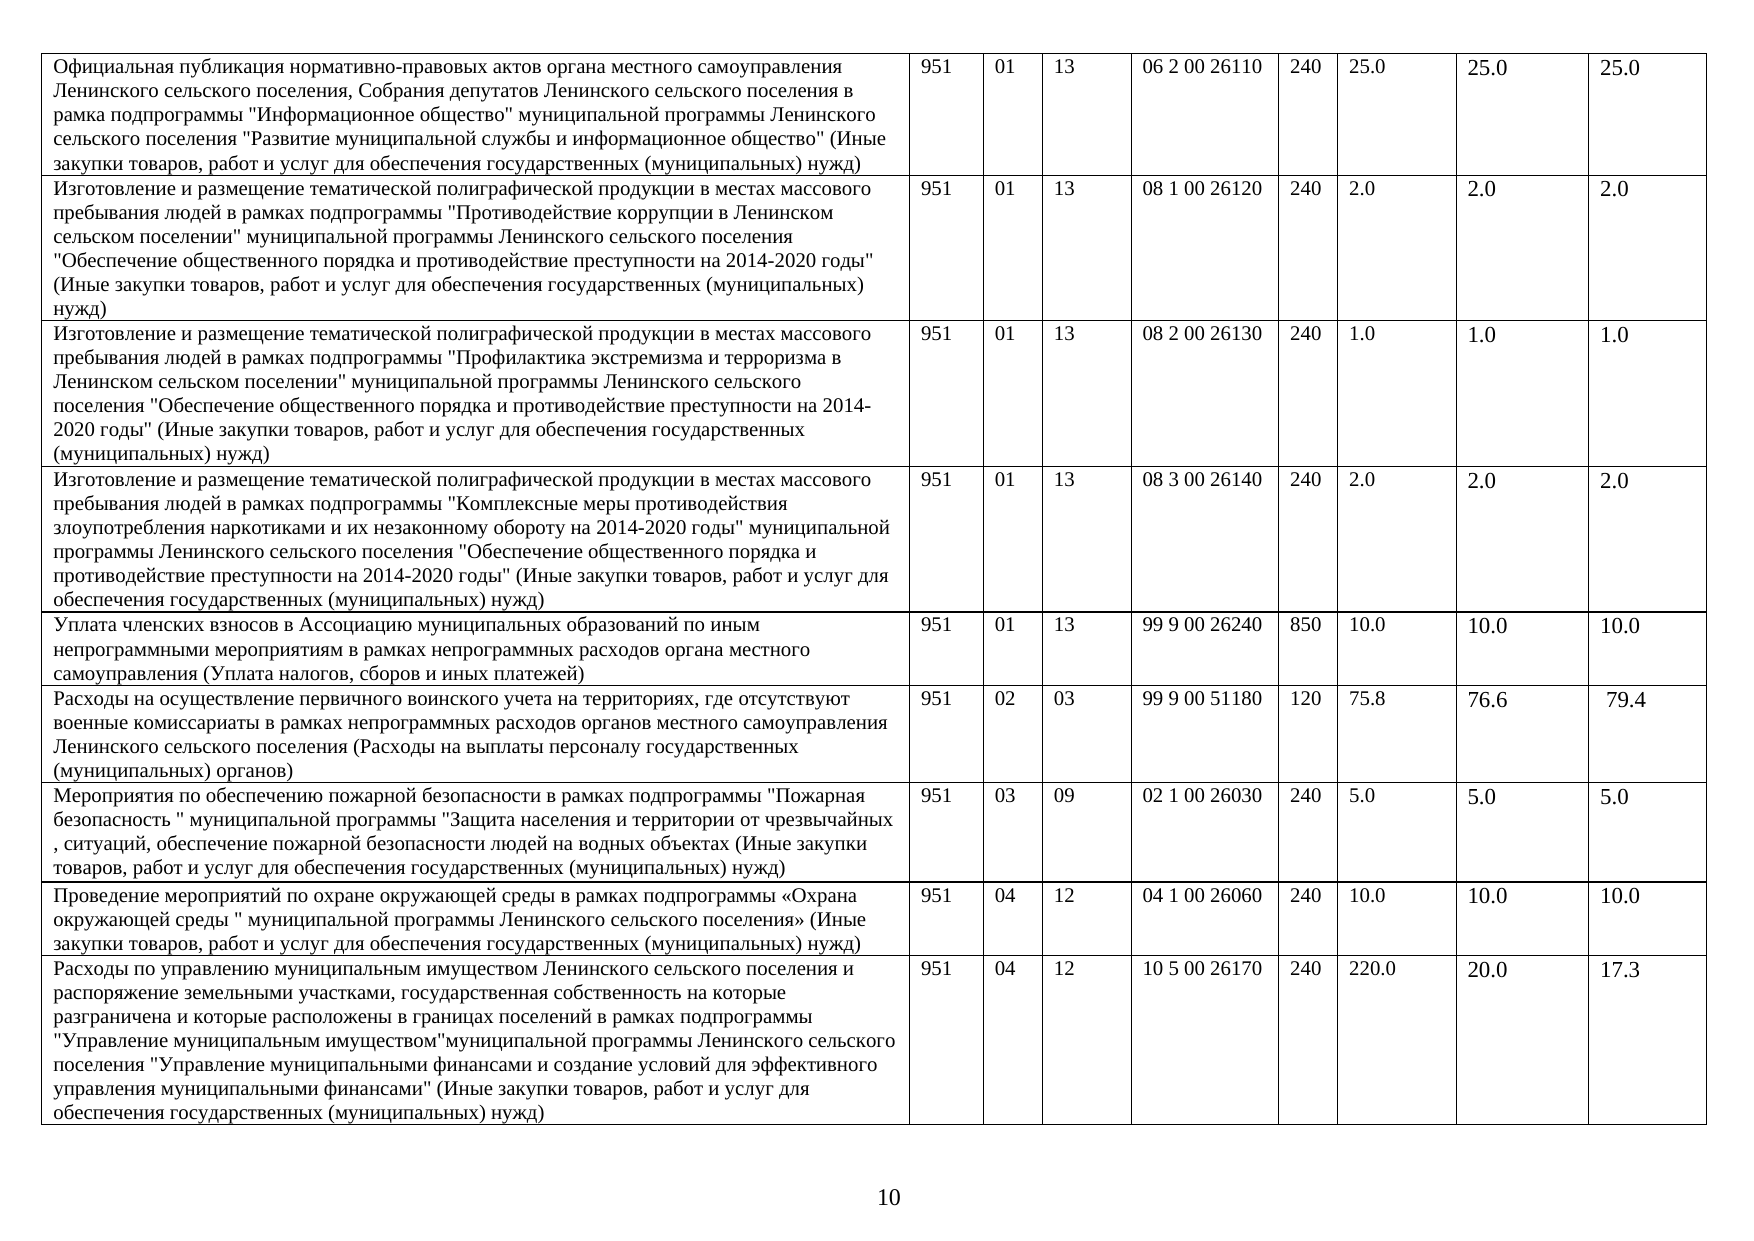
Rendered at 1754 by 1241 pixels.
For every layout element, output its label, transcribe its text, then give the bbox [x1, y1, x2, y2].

table_cell 01 [984, 54, 1042, 174]
table_cell 79.4 [1589, 686, 1706, 782]
table_cell 850 [1279, 613, 1337, 684]
table_cell 951 [910, 54, 983, 174]
table_cell 240 [1279, 467, 1337, 611]
table_cell 10.0 [1589, 883, 1706, 955]
table_cell 240 [1279, 956, 1337, 1124]
table_cell 2.0 [1457, 467, 1588, 611]
table_cell 08 1 00 26120 [1132, 176, 1278, 320]
table_cell Изготовление и размещение тематической полиграфической продукции в местах массового пребывания людей в рамках подпрограммы "Комплексные меры противодействия злоупотребления наркотиками и их незаконному обороту на 2014-2020 годы" муниципальной программы Ленинского сельского поселения "Обеспечение общественного порядка и противодействие преступности на 2014-2020 годы" (Иные закупки товаров, работ и услуг для обеспечения государственных (муниципальных) нужд) [42, 467, 909, 611]
table_cell 12 [1043, 956, 1131, 1124]
table_cell 13 [1043, 54, 1131, 174]
table_cell Расходы на осуществление первичного воинского учета на территориях, где отсутствуют военные комиссариаты в рамках непрограммных расходов органов местного самоуправления Ленинского сельского поселения (Расходы на выплаты персоналу государственных (муниципальных) органов) [42, 686, 909, 782]
table_cell 2.0 [1457, 176, 1588, 320]
table_cell Мероприятия по обеспечению пожарной безопасности в рамках подпрограммы "Пожарная безопасность " муниципальной программы "Защита населения и территории от чрезвычайных , ситуаций, обеспечение пожарной безопасности людей на водных объектах (Иные закупки товаров, работ и услуг для обеспечения государственных (муниципальных) нужд) [42, 783, 909, 881]
table_cell 06 2 00 26110 [1132, 54, 1278, 174]
table_cell 75.8 [1338, 686, 1456, 782]
table_cell 08 3 00 26140 [1132, 467, 1278, 611]
table_cell 10.0 [1457, 883, 1588, 955]
table_cell Изготовление и размещение тематической полиграфической продукции в местах массового пребывания людей в рамках подпрограммы "Профилактика экстремизма и терроризма в Ленинском сельском поселении" муниципальной программы Ленинского сельского поселения "Обеспечение общественного порядка и противодействие преступности на 2014-2020 годы" (Иные закупки товаров, работ и услуг для обеспечения государственных (муниципальных) нужд) [42, 321, 909, 466]
table_cell 01 [984, 613, 1042, 684]
table_cell 13 [1043, 613, 1131, 684]
table_cell 220.0 [1338, 956, 1456, 1124]
table_cell 10 5 00 26170 [1132, 956, 1278, 1124]
table_cell 25.0 [1457, 54, 1588, 174]
table_cell 10.0 [1338, 613, 1456, 684]
table_cell 01 [984, 321, 1042, 466]
table_cell 5.0 [1457, 783, 1588, 881]
table_cell 25.0 [1338, 54, 1456, 174]
table_cell 240 [1279, 176, 1337, 320]
table_cell 99 9 00 51180 [1132, 686, 1278, 782]
table_cell 2.0 [1589, 176, 1706, 320]
table_cell 2.0 [1338, 467, 1456, 611]
table_cell 240 [1279, 783, 1337, 881]
table_cell 02 [984, 686, 1042, 782]
table_cell 04 1 00 26060 [1132, 883, 1278, 955]
table_cell 951 [910, 613, 983, 684]
table_cell Уплата членских взносов в Ассоциацию муниципальных образований по иным непрограммными мероприятиям в рамках непрограммных расходов органа местного самоуправления (Уплата налогов, сборов и иных платежей) [42, 613, 909, 684]
table_cell 02 1 00 26030 [1132, 783, 1278, 881]
table_cell Официальная публикация нормативно-правовых актов органа местного самоуправления Ленинского сельского поселения, Собрания депутатов Ленинского сельского поселения в рамка подпрограммы "Информационное общество" муниципальной программы Ленинского сельского поселения "Развитие муниципальной службы и информационное общество" (Иные закупки товаров, работ и услуг для обеспечения государственных (муниципальных) нужд) [42, 54, 909, 174]
table_cell 240 [1279, 883, 1337, 955]
table_cell 951 [910, 883, 983, 955]
table_cell 951 [910, 686, 983, 782]
table_cell 10.0 [1589, 613, 1706, 684]
table_cell 01 [984, 467, 1042, 611]
table_cell 240 [1279, 54, 1337, 174]
table_cell 03 [1043, 686, 1131, 782]
table_cell Изготовление и размещение тематической полиграфической продукции в местах массового пребывания людей в рамках подпрограммы "Противодействие коррупции в Ленинском сельском поселении" муниципальной программы Ленинского сельского поселения "Обеспечение общественного порядка и противодействие преступности на 2014-2020 годы" (Иные закупки товаров, работ и услуг для обеспечения государственных (муниципальных) нужд) [42, 176, 909, 320]
table_cell 76.6 [1457, 686, 1588, 782]
table_cell 240 [1279, 321, 1337, 466]
table_cell 1.0 [1338, 321, 1456, 466]
table_cell 2.0 [1589, 467, 1706, 611]
table_cell 09 [1043, 783, 1131, 881]
table_cell 13 [1043, 467, 1131, 611]
table_cell 20.0 [1457, 956, 1588, 1124]
table_cell 120 [1279, 686, 1337, 782]
table_cell 04 [984, 883, 1042, 955]
table_cell 1.0 [1457, 321, 1588, 466]
table_cell 10.0 [1457, 613, 1588, 684]
table_cell 03 [984, 783, 1042, 881]
table_cell 99 9 00 26240 [1132, 613, 1278, 684]
table_cell 12 [1043, 883, 1131, 955]
table_cell 951 [910, 956, 983, 1124]
table_cell 13 [1043, 321, 1131, 466]
table_cell 01 [984, 176, 1042, 320]
table_cell 5.0 [1338, 783, 1456, 881]
table_cell Расходы по управлению муниципальным имуществом Ленинского сельского поселения и распоряжение земельными участками, государственная собственность на которые разграничена и которые расположены в границах поселений в рамках подпрограммы "Управление муниципальным имуществом"муниципальной программы Ленинского сельского поселения "Управление муниципальными финансами и создание условий для эффективного управления муниципальными финансами" (Иные закупки товаров, работ и услуг для обеспечения государственных (муниципальных) нужд) [42, 956, 909, 1124]
table_cell 951 [910, 321, 983, 466]
table_cell 951 [910, 176, 983, 320]
table_cell 04 [984, 956, 1042, 1124]
table_cell 10.0 [1338, 883, 1456, 955]
table_cell 13 [1043, 176, 1131, 320]
table_cell 951 [910, 783, 983, 881]
table_cell 2.0 [1338, 176, 1456, 320]
table_cell 1.0 [1589, 321, 1706, 466]
table_cell 951 [910, 467, 983, 611]
table_cell 5.0 [1589, 783, 1706, 881]
table_cell 17.3 [1589, 956, 1706, 1124]
table_cell 08 2 00 26130 [1132, 321, 1278, 466]
table_cell 25.0 [1589, 54, 1706, 174]
